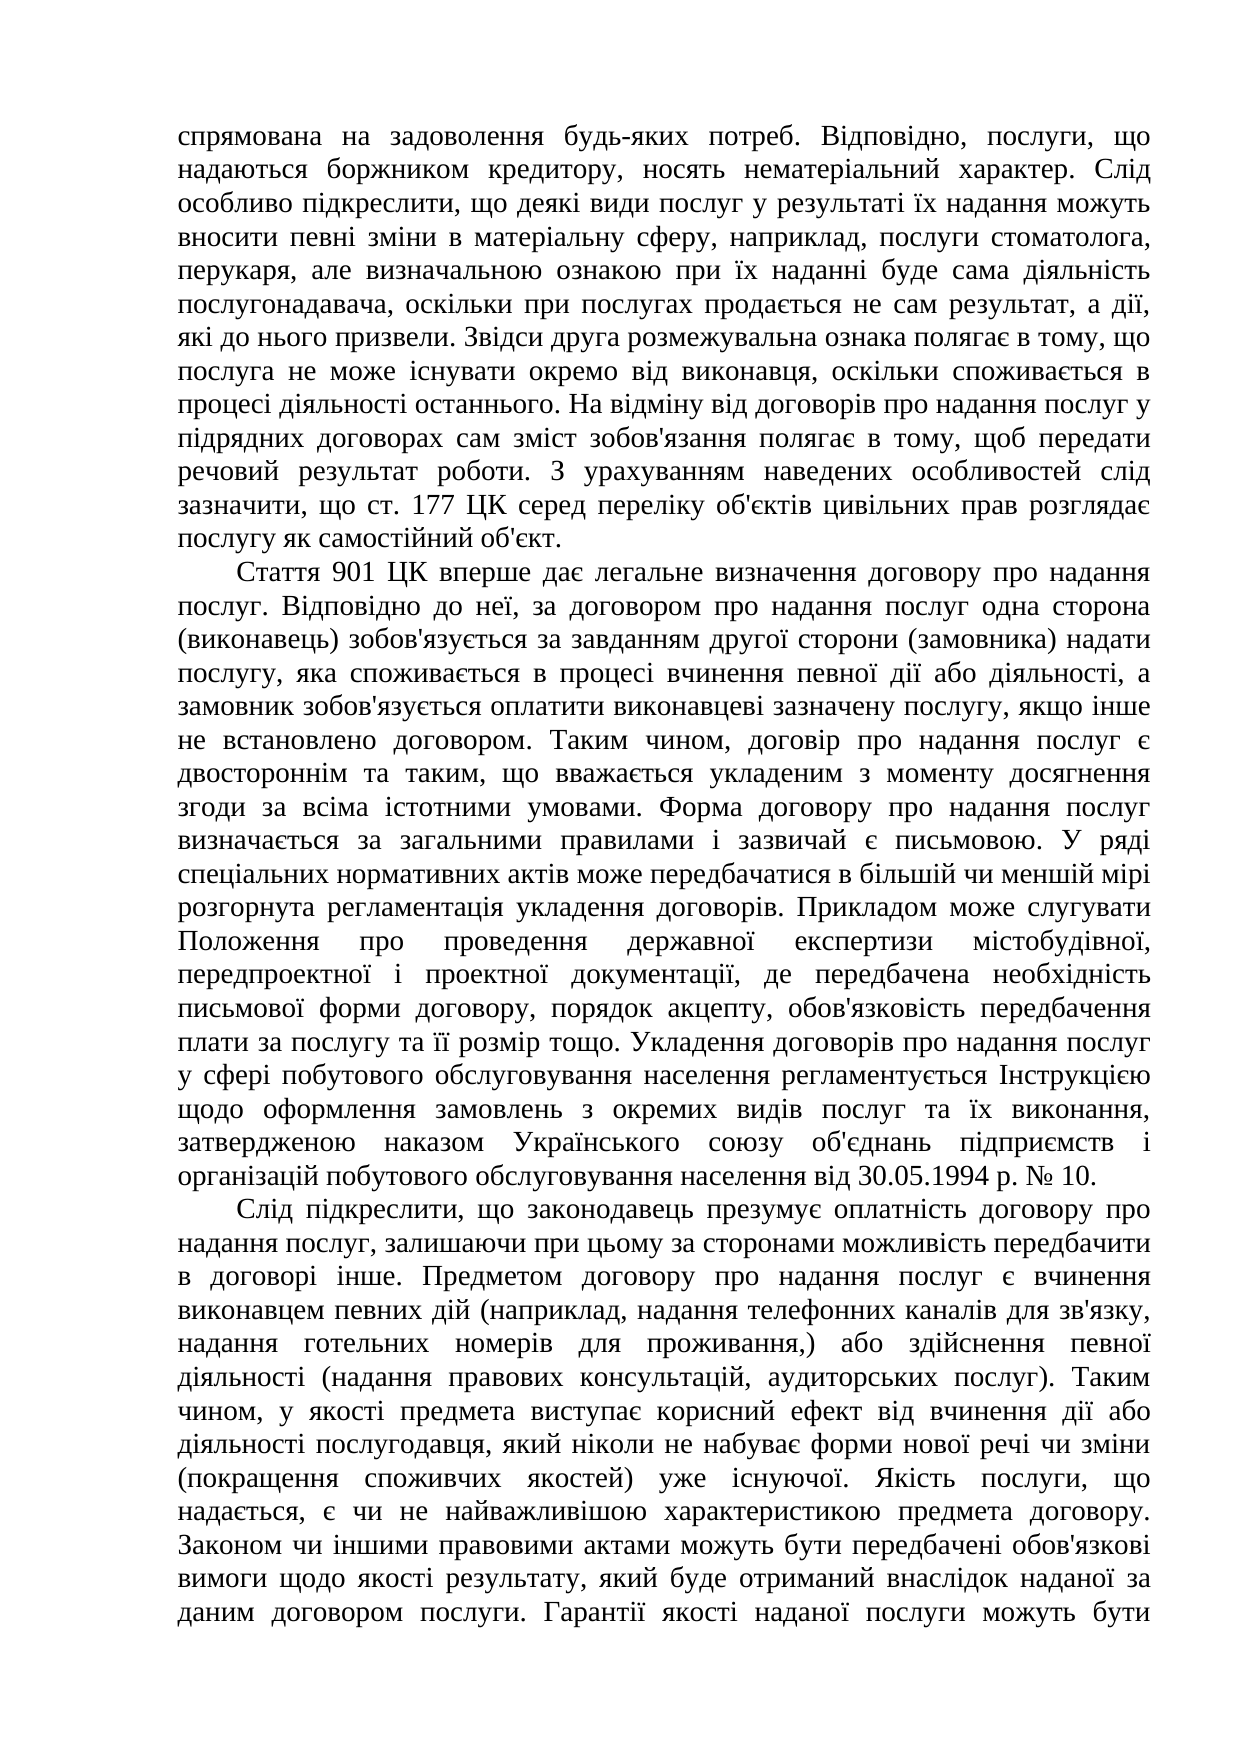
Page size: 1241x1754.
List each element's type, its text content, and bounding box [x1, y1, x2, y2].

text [177, 118, 1152, 554]
text Стаття 901 ЦК вперше дає легальне визначення договору про надання послуг. Відповідно до неї, за договором про надання послуг одна сторона (виконавець) зобов'язується за завданням другої сторони (замовника) надати послугу, яка споживається в процесі вчинення певної дії або діяльності, а замовник зобов'язується оплатити виконавцеві зазначену послугу, якщо інше не встановлено договором. Таким чином, договір про надання послуг є двостороннім та таким, що вважається укладеним з моменту досягнення згоди за всіма істотними умовами. Форма договору про надання послуг визначається за загальними правилами і зазвичай є письмовою. У ряді спеціальних нормативних актів може передбачатися в більшій чи меншій мірі розгорнута регламентація укладення договорів. Прикладом може слугувати Положення про проведення державної експертизи містобудівної, передпроектної і проектної документації, де передбачена необхідність письмової форми договору, порядок акцепту, обов'язковість передбачення плати за послугу та її розмір тощо. Укладення договорів про надання послуг у сфері побутового обслуговування населення регламентується Інструкцією щодо оформлення замовлень з окремих видів послуг та їх виконання, затвердженою наказом Українського союзу об'єднань підприємств і організацій побутового обслуговування населення від 30.05.1994 р. № 10. [177, 554, 1152, 1191]
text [177, 1191, 1152, 1627]
